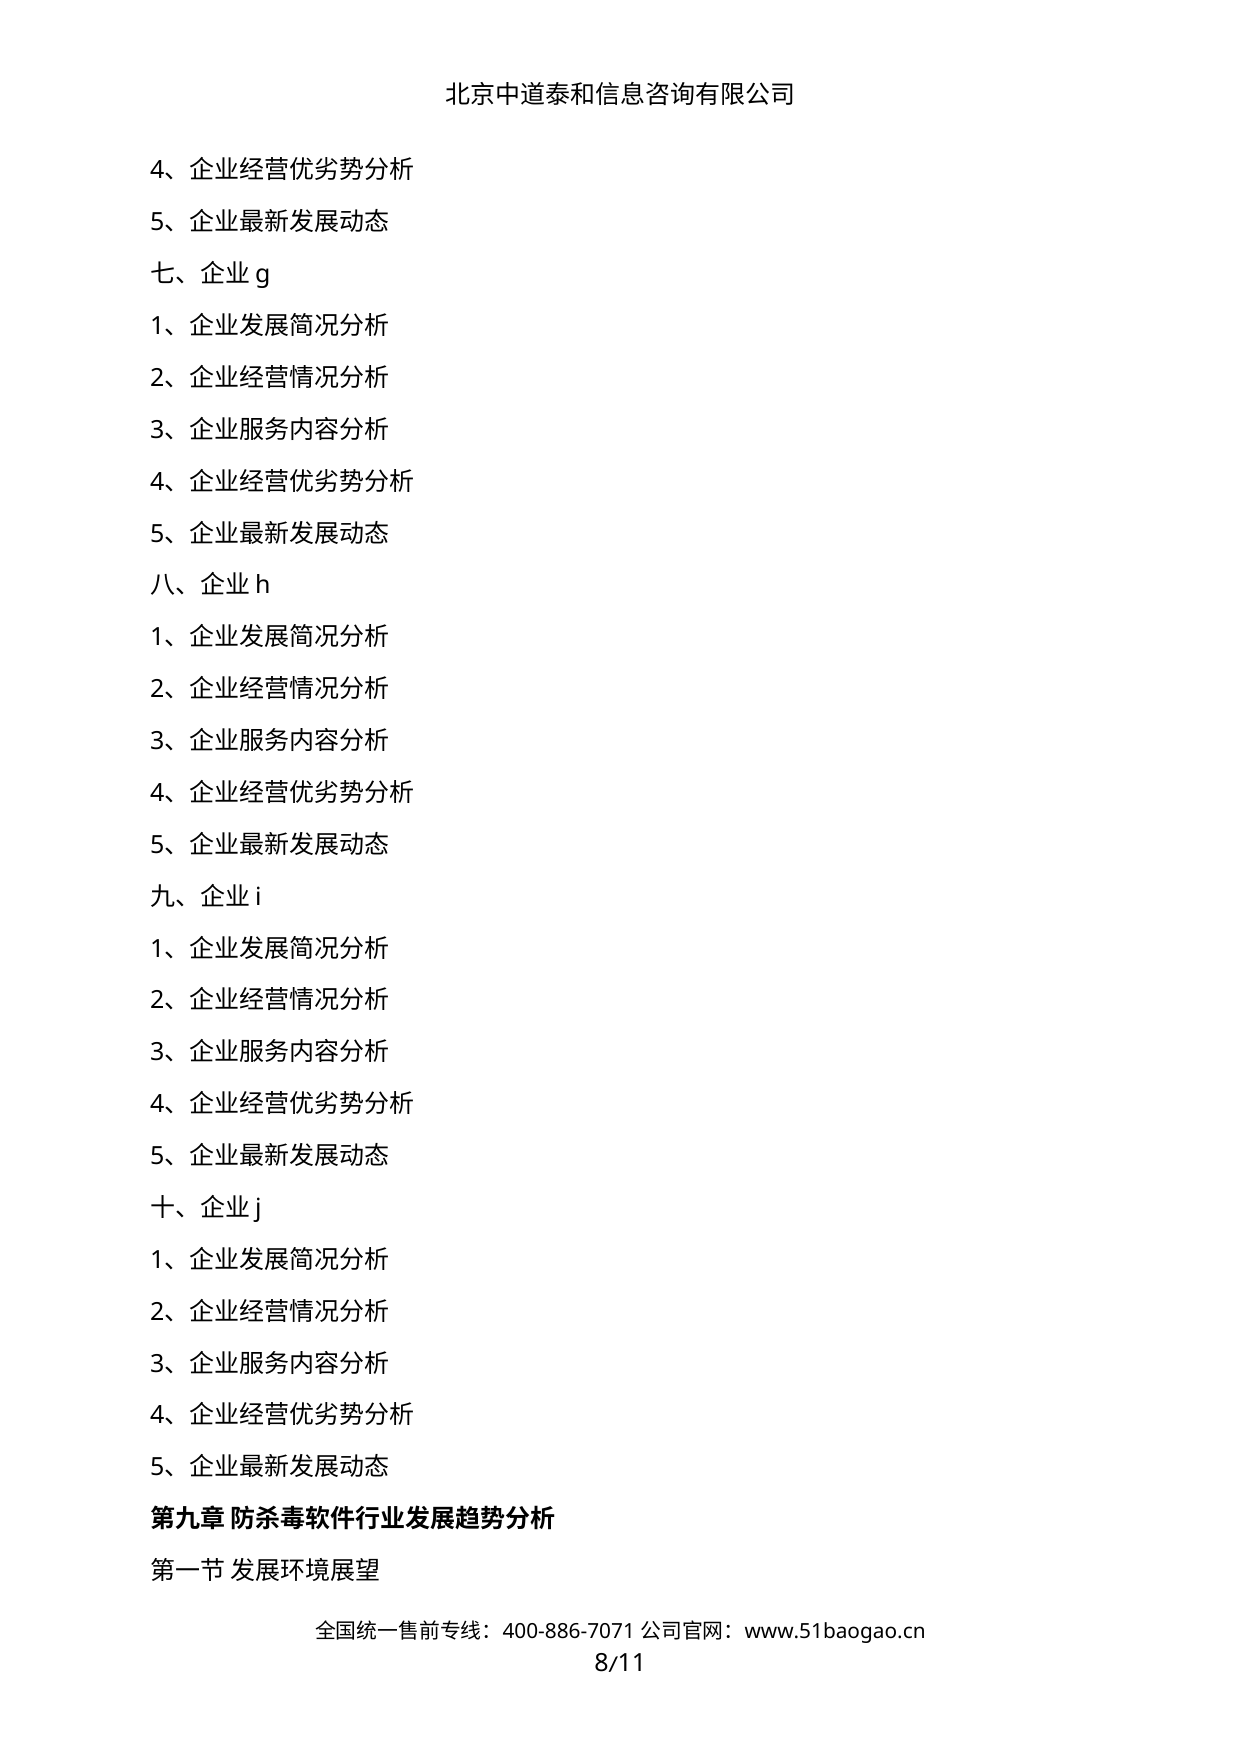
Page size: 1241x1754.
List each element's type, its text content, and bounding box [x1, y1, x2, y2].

text 九、企业i [150, 876, 1090, 912]
text 3、企业服务内容分析 [150, 1343, 1090, 1379]
text 4、企业经营优劣势分析 [150, 1395, 1090, 1431]
text 1、企业发展简况分析 [150, 928, 1090, 964]
text 4、企业经营优劣势分析 [150, 772, 1090, 809]
text 3、企业服务内容分析 [150, 721, 1090, 757]
text 4、企业经营优劣势分析 [150, 150, 1090, 186]
text 1、企业发展简况分析 [150, 306, 1090, 342]
text 2、企业经营情况分析 [150, 669, 1090, 705]
text 5、企业最新发展动态 [150, 1447, 1090, 1483]
text 2、企业经营情况分析 [150, 1291, 1090, 1327]
text 4、企业经营优劣势分析 [150, 461, 1090, 497]
text 2、企业经营情况分析 [150, 357, 1090, 394]
text 3、企业服务内容分析 [150, 1032, 1090, 1068]
text 4、企业经营优劣势分析 [150, 1084, 1090, 1120]
text 十、企业j [150, 1187, 1090, 1224]
text 5、企业最新发展动态 [150, 824, 1090, 861]
text 第九章 防杀毒软件行业发展趋势分析 [150, 1499, 1090, 1535]
text 3、企业服务内容分析 [150, 409, 1090, 446]
text 2、企业经营情况分析 [150, 980, 1090, 1016]
text 5、企业最新发展动态 [150, 513, 1090, 549]
text 5、企业最新发展动态 [150, 202, 1090, 238]
text 八、企业h [150, 565, 1090, 601]
text 5、企业最新发展动态 [150, 1136, 1090, 1172]
text 第一节 发展环境展望 [150, 1551, 1090, 1587]
text 1、企业发展简况分析 [150, 1239, 1090, 1276]
text 1、企业发展简况分析 [150, 617, 1090, 653]
text 七、企业g [150, 254, 1090, 290]
